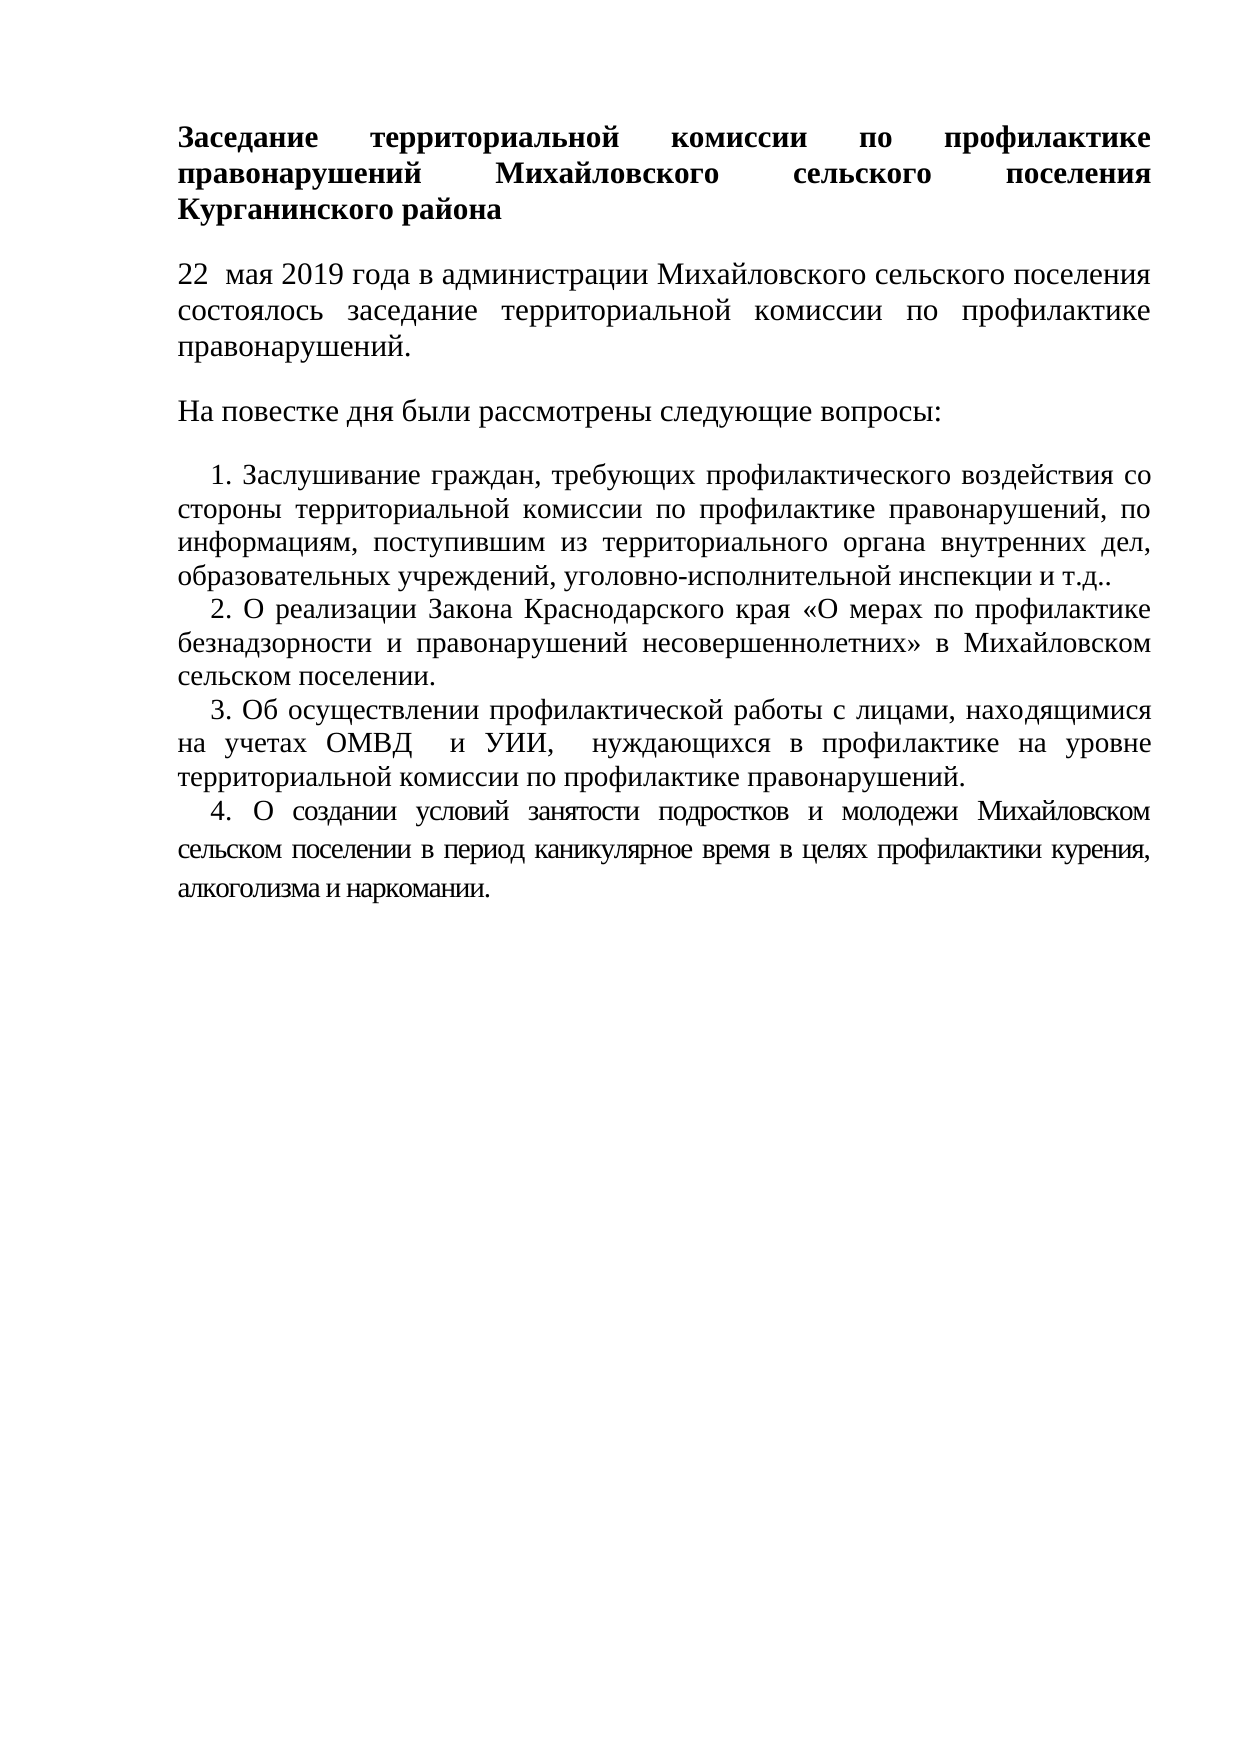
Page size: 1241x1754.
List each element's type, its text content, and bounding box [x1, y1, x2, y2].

text 2. О реализации Закона Краснодарского края «О мерах по профилактике безнадзорности и правонарушений несовершеннолетних» в Михайловском сельском поселении. [177, 591, 1152, 692]
text 1. Заслушивание граждан, требующих профилактического воздействия со стороны территориальной комиссии по профилактике правонарушений, по информациям, поступившим из территориального органа внутренних дел, образовательных учреждений, уголовно-исполнительной инспекции и т.д.. [177, 457, 1152, 591]
text 22 мая 2019 года в администрации Михайловского сельского поселения состоялось заседание территориальной комиссии по профилактике правонарушений. [177, 255, 1152, 363]
text На повестке дня были рассмотрены следующие вопросы: [177, 392, 1152, 428]
text Заседание территориальной комиссии по профилактике правонарушений Михайловского сельского поселения Курганинского района [177, 118, 1152, 226]
text 3. Об осуществлении профилактической работы с лицами, находящимися на учетах ОМВД и УИИ, нуждающихся в профилактике на уровне территориальной комиссии по профилактике правонарушений. [177, 692, 1152, 793]
text 4. О создании условий занятости подростков и молодежи Михайловском сельском поселении в период каникулярное время в целях профилактики курения, алкоголизма и наркомании. [177, 793, 1152, 903]
